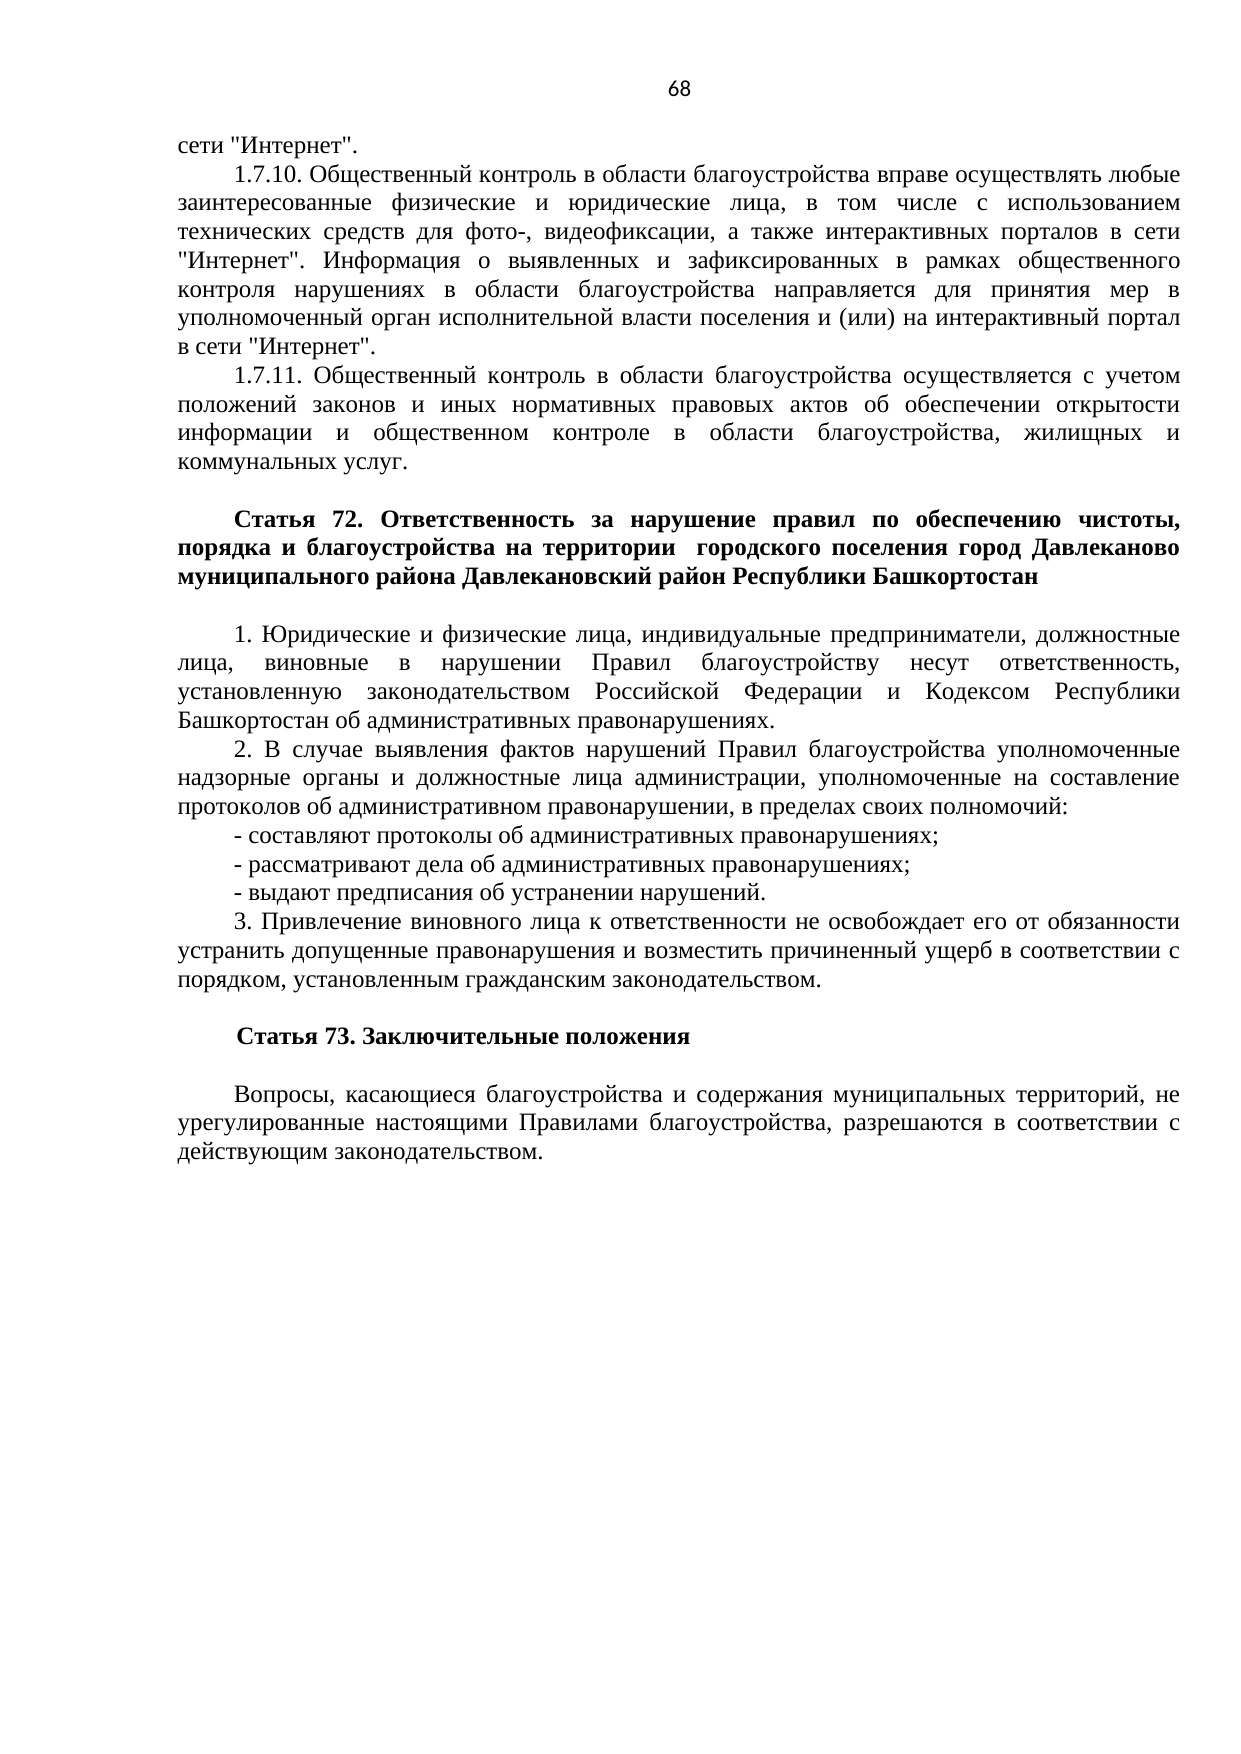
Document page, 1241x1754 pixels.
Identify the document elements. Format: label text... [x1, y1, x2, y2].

text 3. Привлечение виновного лица к ответственности не освобождает его от обязанности устранить допущенные правонарушения и возместить причиненный ущерб в соответствии с порядком, установленным гражданским законодательством. [177, 906, 1181, 992]
title Статья 73. Заключительные положения [177, 1021, 1181, 1050]
text Вопросы, касающиеся благоустройства и содержания муниципальных территорий, не урегулированные настоящими Правилами благоустройства, разрешаются в соответствии с действующим законодательством. [177, 1079, 1181, 1165]
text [177, 130, 1181, 159]
text - рассматривают дела об административных правонарушениях; [177, 849, 1181, 877]
text 1.7.10. Общественный контроль в области благоустройства вправе осуществлять любые заинтересованные физические и юридические лица, в том числе с использованием технических средств для фото-, видеофиксации, а также интерактивных порталов в сети "Интернет". Информация о выявленных и зафиксированных в рамках общественного контроля нарушениях в области благоустройства направляется для принятия мер в уполномоченный орган исполнительной власти поселения и (или) на интерактивный портал в сети "Интернет". [177, 159, 1181, 360]
title Статья 72. Ответственность за нарушение правил по обеспечению чистоты, порядка и благоустройства на территории городского поселения город Давлеканово муниципального района Давлекановский район Республики Башкортостан [177, 504, 1181, 590]
text - выдают предписания об устранении нарушений. [177, 877, 1181, 906]
text 1. Юридические и физические лица, индивидуальные предприниматели, должностные лица, виновные в нарушении Правил благоустройству несут ответственность, установленную законодательством Российской Федерации и Кодексом Республики Башкортостан об административных правонарушениях. [177, 619, 1181, 734]
text - составляют протоколы об административных правонарушениях; [177, 820, 1181, 849]
text 2. В случае выявления фактов нарушений Правил благоустройства уполномоченные надзорные органы и должностные лица администрации, уполномоченные на составление протоколов об административном правонарушении, в пределах своих полномочий: [177, 734, 1181, 820]
text 1.7.11. Общественный контроль в области благоустройства осуществляется с учетом положений законов и иных нормативных правовых актов об обеспечении открытости информации и общественном контроле в области благоустройства, жилищных и коммунальных услуг. [177, 360, 1181, 475]
